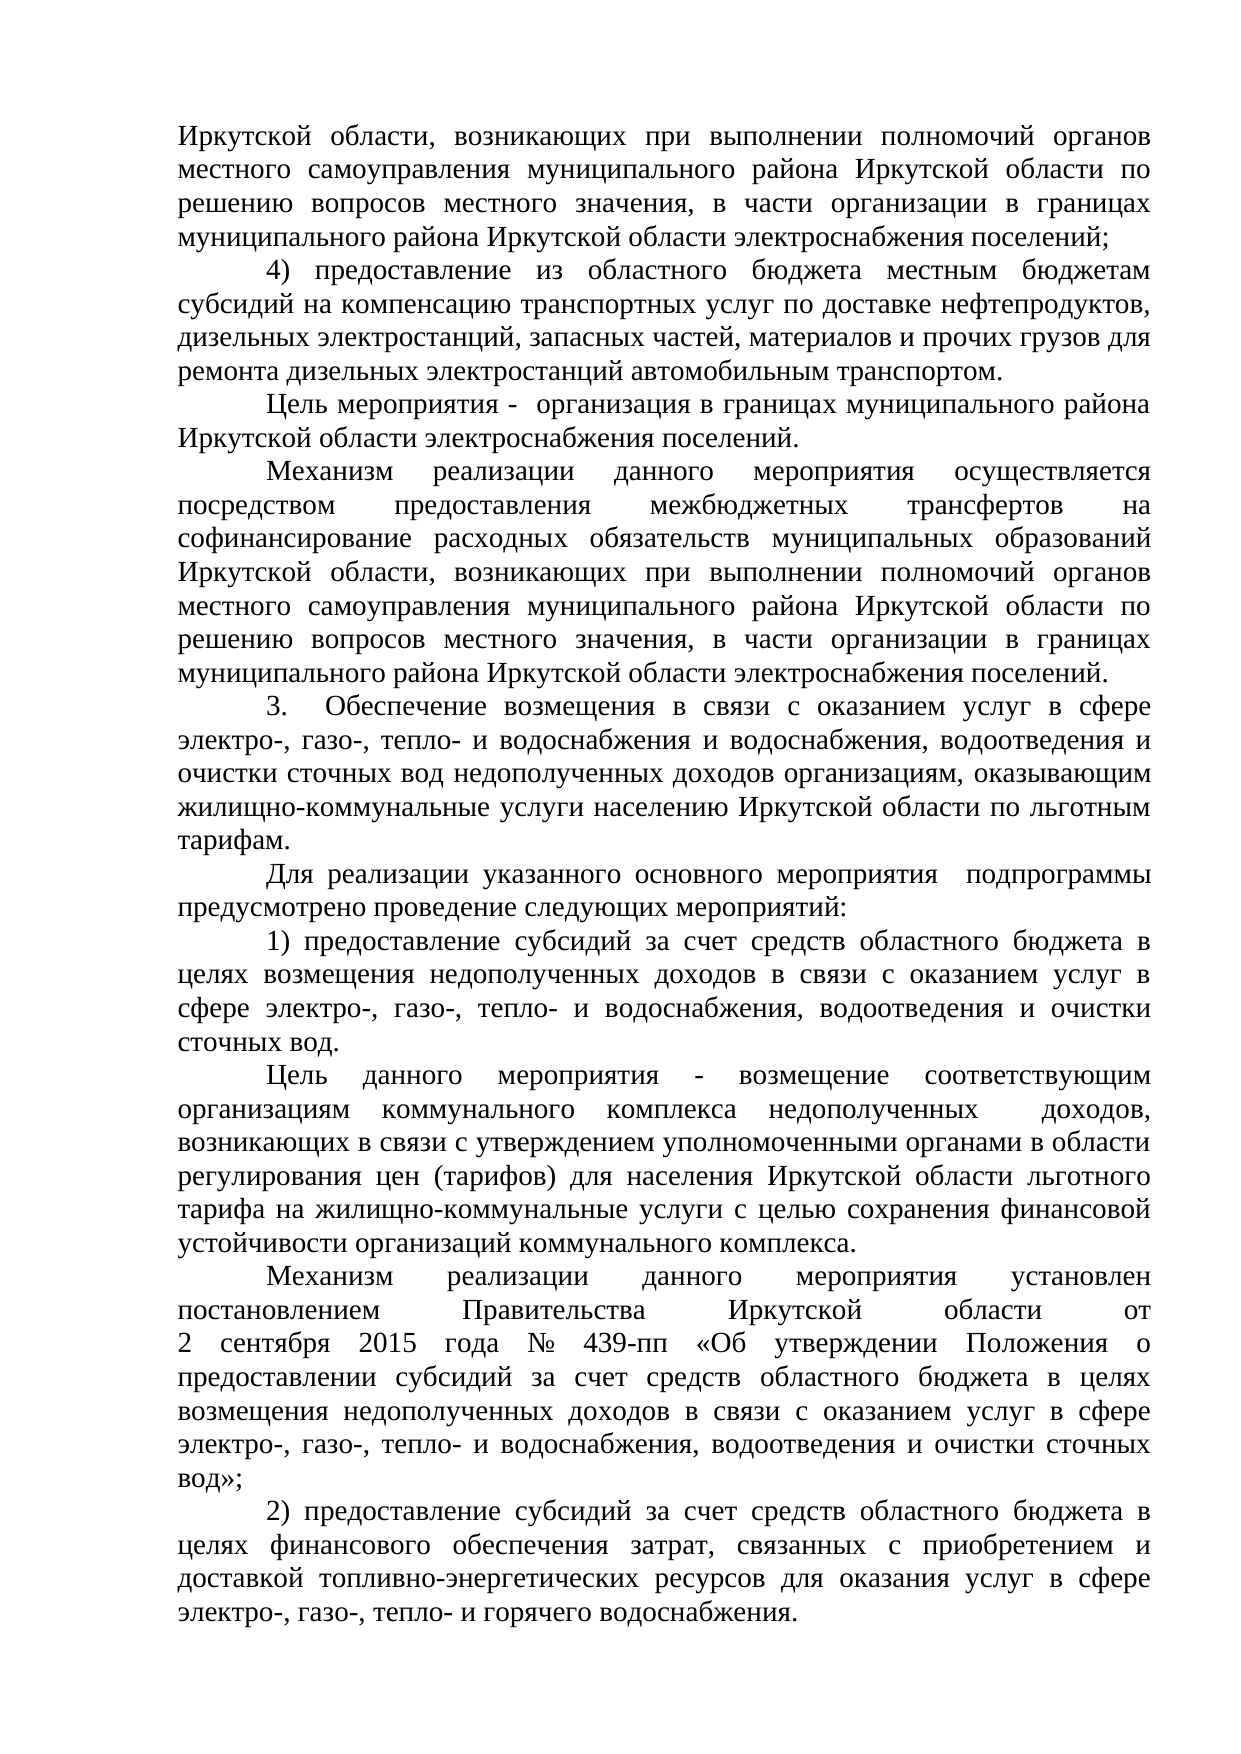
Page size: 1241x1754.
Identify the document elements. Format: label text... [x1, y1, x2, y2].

text 2) предоставление субсидий за счет средств областного бюджета в целях финансового обеспечения затрат, связанных с приобретением и доставкой топливно-энергетических ресурсов для оказания услуг в сфере электро-, газо-, тепло- и горячего водоснабжения. [177, 1493, 1152, 1627]
text Цель данного мероприятия - возмещение соответствующим организациям коммунального комплекса недополученных доходов, возникающих в связи с утверждением уполномоченными органами в области регулирования цен (тарифов) для населения Иркутской области льготного тарифа на жилищно-коммунальные услуги с целью сохранения финансовой устойчивости организаций коммунального комплекса. [177, 1057, 1152, 1258]
text Для реализации указанного основного мероприятия подпрограммы предусмотрено проведение следующих мероприятий: [177, 856, 1152, 923]
text Механизм реализации данного мероприятия установлен постановлением Правительства Иркутской области от 2 сентября 2015 года № 439-пп «Об утверждении Положения о предоставлении субсидий за счет средств областного бюджета в целях возмещения недополученных доходов в связи с оказанием услуг в сфере электро-, газо-, тепло- и водоснабжения, водоотведения и очистки сточных вод»; [177, 1258, 1152, 1493]
list Обеспечение возмещения в связи с оказанием услуг в сфере электро-, газо-, тепло- и водоснабжения и водоснабжения, водоотведения и очистки сточных вод недополученных доходов организациям, оказывающим жилищно-коммунальные услуги населению Иркутской области по льготным тарифам. [177, 688, 1152, 856]
list Механизм реализации данного мероприятия осуществляется посредством предоставления межбюджетных трансфертов на софинансирование расходных обязательств муниципальных образований Иркутской области, возникающих при выполнении полномочий органов местного самоуправления муниципального района Иркутской области по решению вопросов местного значения, в части организации в границах муниципального района Иркутской области электроснабжения поселений. [177, 453, 1152, 688]
list 4) предоставление из областного бюджета местным бюджетам субсидий на компенсацию транспортных услуг по доставке нефтепродуктов, дизельных электростанций, запасных частей, материалов и прочих грузов для ремонта дизельных электростанций автомобильным транспортом. [177, 252, 1152, 386]
text 1) предоставление субсидий за счет средств областного бюджета в целях возмещения недополученных доходов в связи с оказанием услуг в сфере электро-, газо-, тепло- и водоснабжения, водоотведения и очистки сточных вод. [177, 923, 1152, 1057]
list Цель мероприятия - организация в границах муниципального района Иркутской области электроснабжения поселений. [177, 386, 1152, 453]
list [177, 118, 1152, 252]
